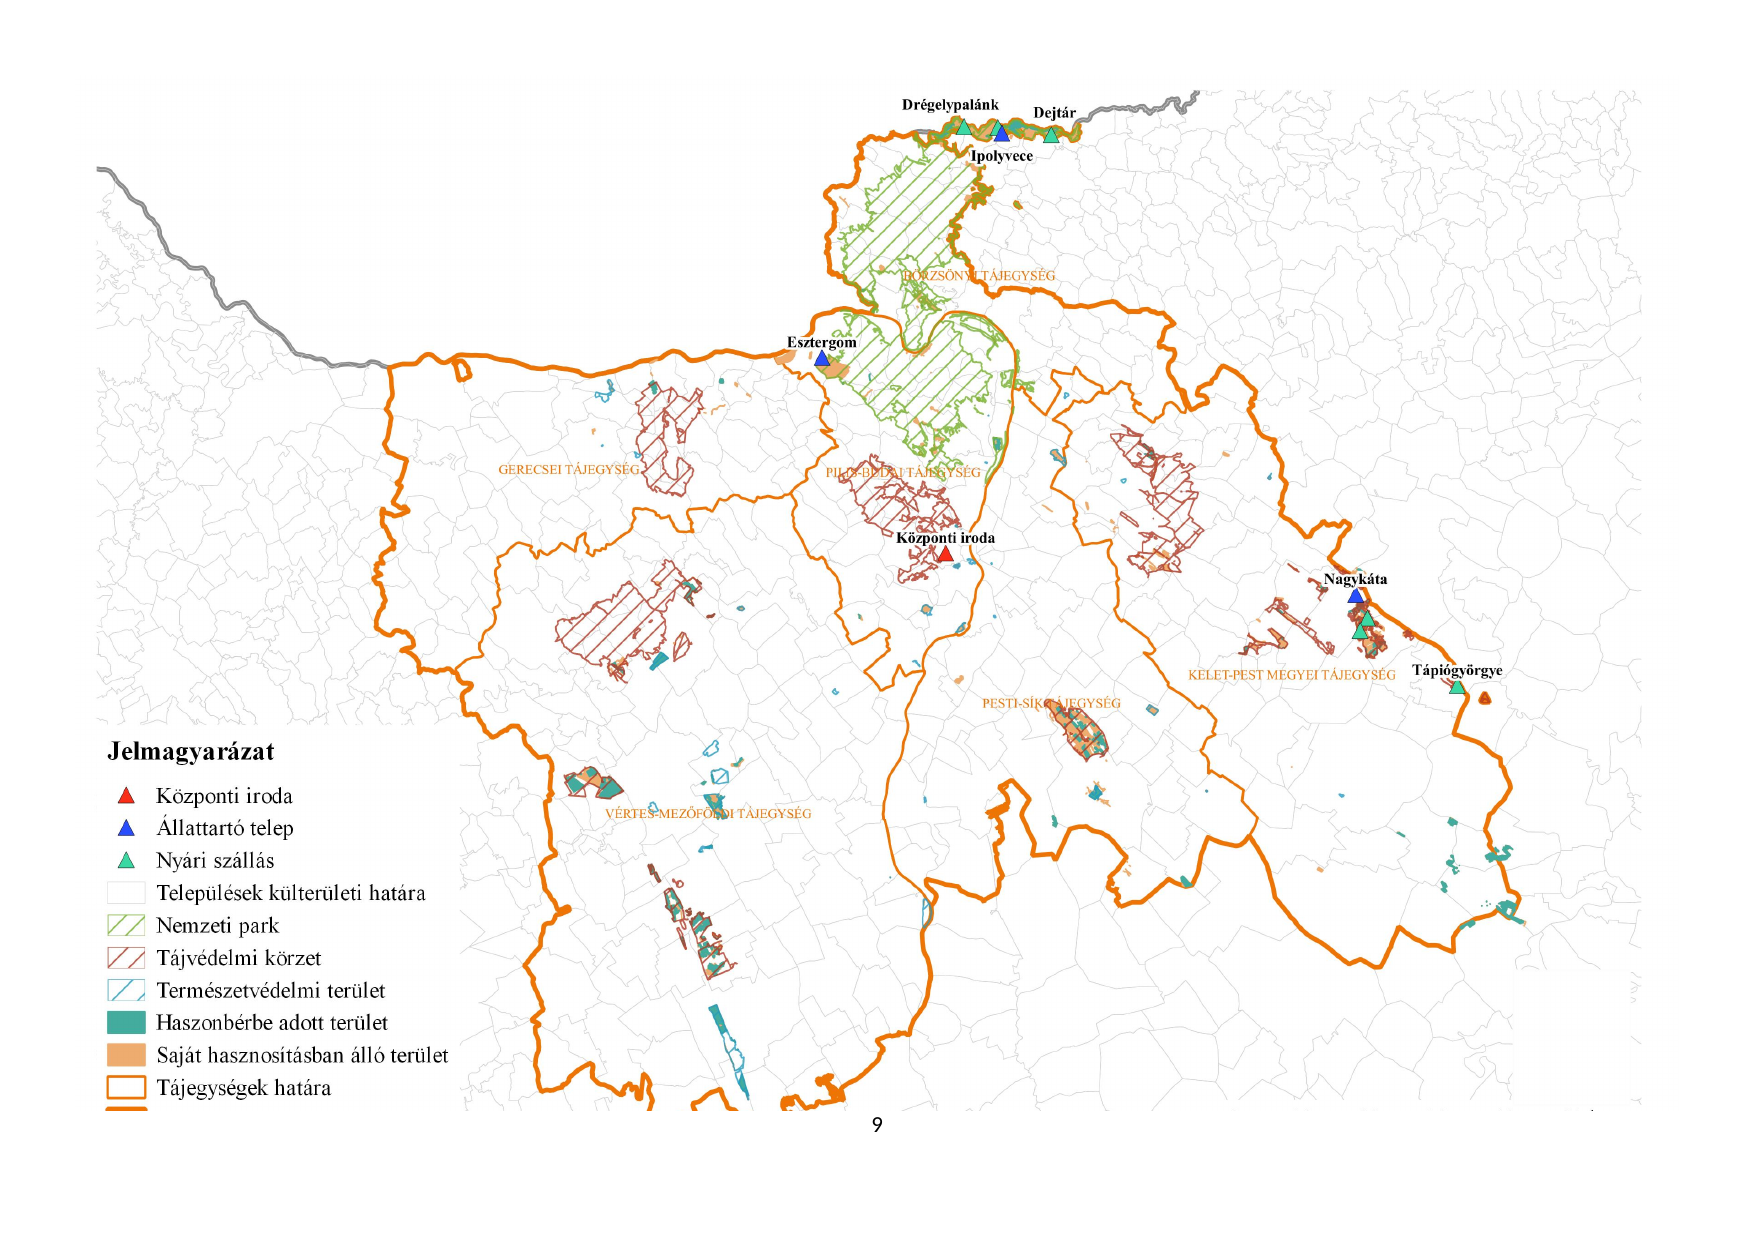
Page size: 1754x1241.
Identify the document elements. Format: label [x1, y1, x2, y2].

picture [75, 75, 1679, 1111]
